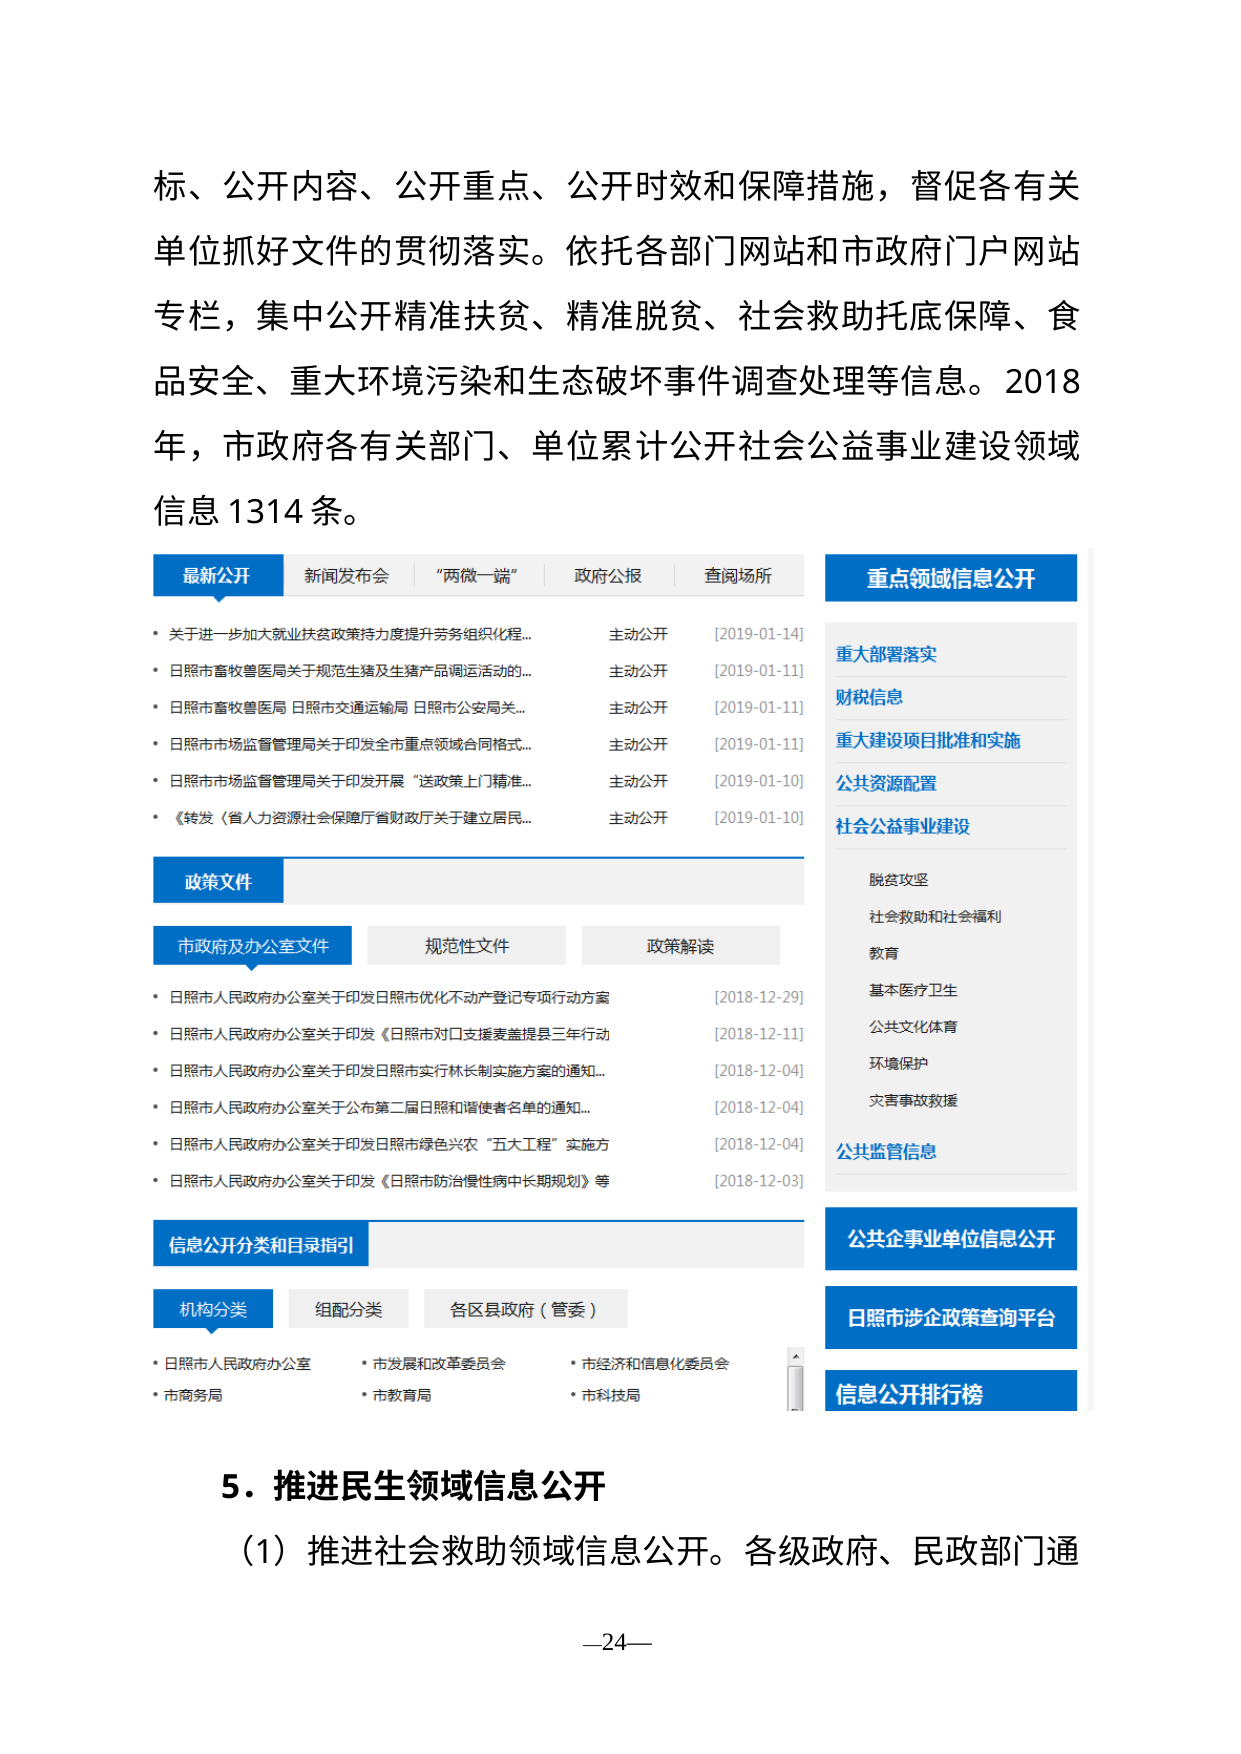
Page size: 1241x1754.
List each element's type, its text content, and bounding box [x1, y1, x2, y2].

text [153, 1517, 1081, 1582]
text 5．推进民生领域信息公开 [153, 1452, 1081, 1517]
picture [145, 548, 1094, 1411]
